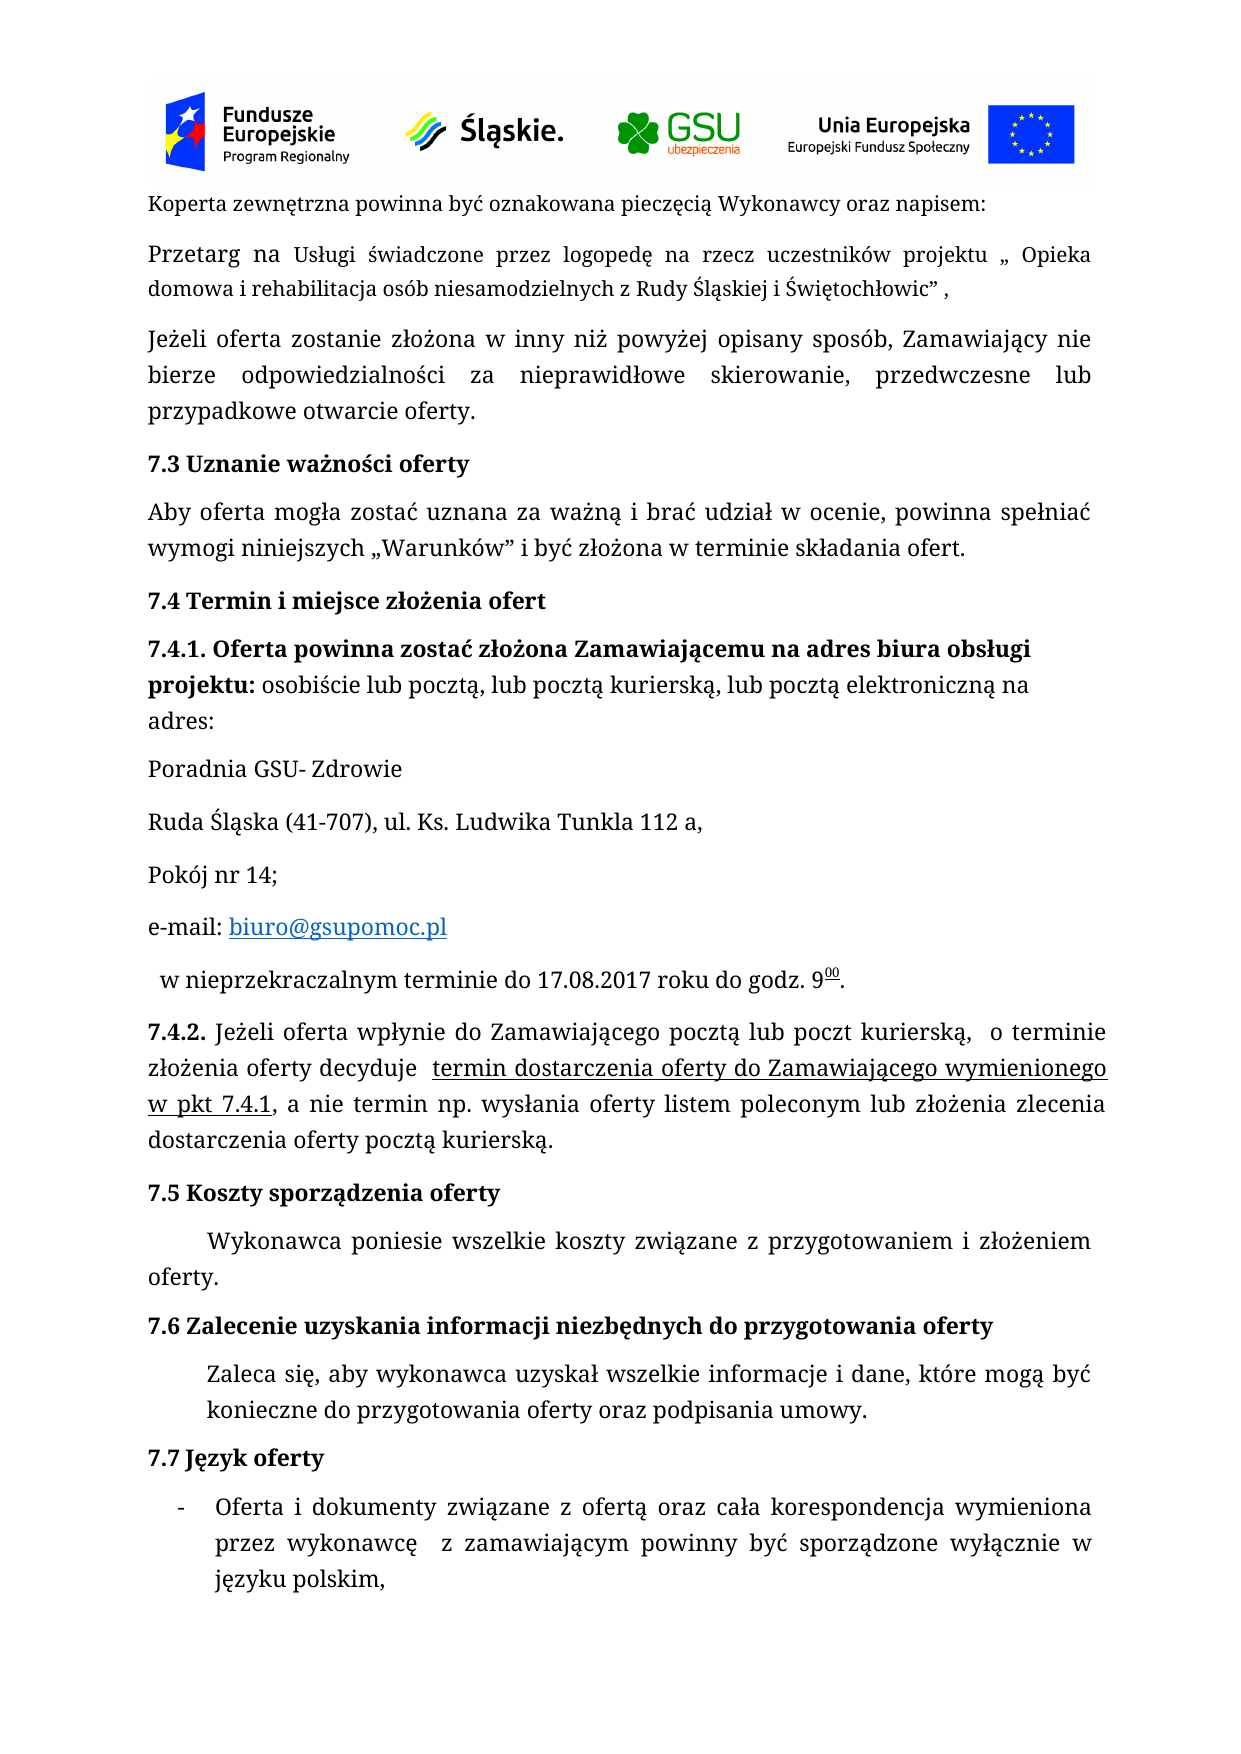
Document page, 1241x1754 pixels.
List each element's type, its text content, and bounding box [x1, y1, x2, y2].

text 7.6 Zalecenie uzyskania informacji niezbędnych do przygotowania oferty [148, 1309, 1093, 1341]
list Oferta i dokumenty związane z ofertą oraz cała korespondencja wymieniona przez wykonawcę z zamawiającym powinny być sporządzone wyłącznie w języku polskim, [177, 1491, 1093, 1594]
text Koperta zewnętrzna powinna być oznakowana pieczęcią Wykonawcy oraz napisem: [148, 190, 1093, 218]
text 7.3 Uznanie ważności oferty [148, 448, 1093, 479]
text 7.4.1. Oferta powinna zostać złożona Zamawiającemu na adres biura obsługi projektu: osobiście lub pocztą, lub pocztą kurierską, lub pocztą elektroniczną na adres: [148, 633, 1093, 736]
text Pokój nr 14; [148, 858, 1093, 890]
text Zaleca się, aby wykonawca uzyskał wszelkie informacje i dane, które mogą być konieczne do przygotowania oferty oraz podpisania umowy. [207, 1358, 1093, 1425]
text Aby oferta mogła zostać uznana za ważną i brać udział w ocenie, powinna spełniać wymogi niniejszych „Warunków” i być złożona w terminie składania ofert. [148, 496, 1093, 563]
text 7.4 Termin i miejsce złożenia ofert [148, 584, 1093, 616]
text 7.5 Koszty sporządzenia oferty [148, 1177, 1093, 1208]
text Wykonawca poniesie wszelkie koszty związane z przygotowaniem i złożeniem oferty. [148, 1225, 1093, 1292]
text Przetarg na Usługi świadczone przez logopedę na rzecz uczestników projektu „ Opieka domowa i rehabilitacja osób niesamodzielnych z Rudy Śląskiej i Świętochłowic” , [148, 238, 1093, 302]
text Ruda Śląska (41-707), ul. Ks. Ludwika Tunkla 112 a, [148, 806, 1093, 837]
text e-mail: biuro@gsupomoc.pl [148, 911, 1093, 942]
picture [147, 73, 1093, 190]
text Jeżeli oferta zostanie złożona w inny niż powyżej opisany sposób, Zamawiający nie bierze odpowiedzialności za nieprawidłowe skierowanie, przedwczesne lub przypadkowe otwarcie oferty. [148, 323, 1093, 426]
text Poradnia GSU- Zdrowie [148, 753, 1093, 784]
text 7.4.2. Jeżeli oferta wpłynie do Zamawiającego pocztą lub poczt kurierską, o terminie złożenia oferty decyduje termin dostarczenia oferty do Zamawiającego wymienionego w pkt 7.4.1, a nie termin np. wysłania oferty listem poleconym lub złożenia zlecenia dostarczenia oferty pocztą kurierską. [148, 1016, 1108, 1155]
list Język oferty [148, 1442, 1093, 1474]
text w nieprzekraczalnym terminie do 17.08.2017 roku do godz. 900. [148, 964, 1093, 995]
